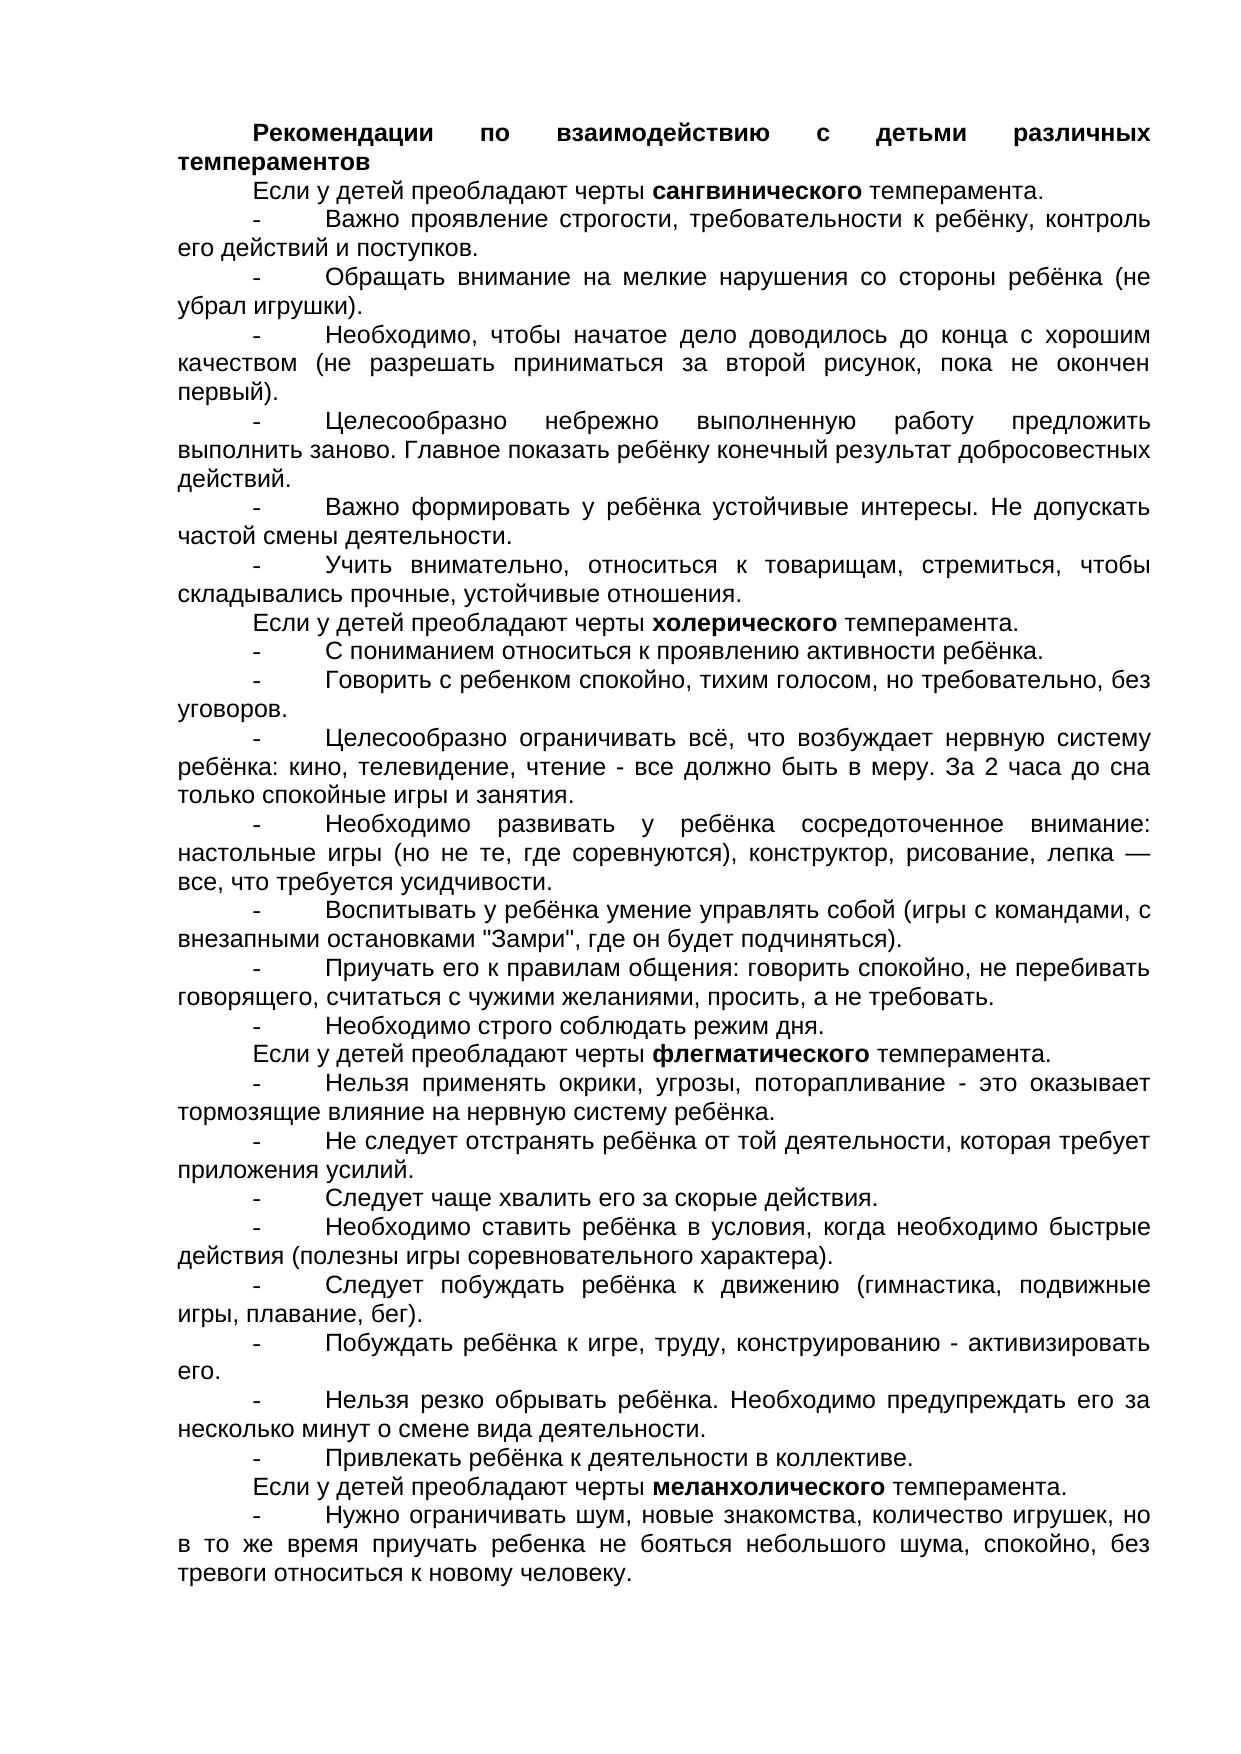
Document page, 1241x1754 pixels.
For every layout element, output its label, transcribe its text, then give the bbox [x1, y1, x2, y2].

list Необходимо ставить ребёнка в условия, когда необходимо быстрые действия (полезны игры соревновательного характера). [177, 1212, 1152, 1270]
list Важно формировать у ребёнка устойчивые интересы. Не допускать частой смены деятельности. [177, 492, 1152, 550]
text Рекомендации по взаимодействию с детьми различных темпераментов [177, 118, 1152, 176]
text Если у детей преобладают черты флегматического темперамента. [177, 1039, 1152, 1068]
text Если у детей преобладают черты меланхолического темперамента. [177, 1472, 1152, 1500]
list Необходимо развивать у ребёнка сосредоточенное внимание: настольные игры (но не те, где соревнуются), конструктор, рисование, лепка — все, что требуется усидчивости. [177, 809, 1152, 895]
list Воспитывать у ребёнка умение управлять собой (игры с командами, с внезапными остановками "Замри", где он будет подчиняться). [177, 895, 1152, 953]
list Говорить с ребенком спокойно, тихим голосом, но требовательно, без уговоров. [177, 665, 1152, 723]
list Нельзя применять окрики, угрозы, поторапливание - это оказывает тормозящие влияние на нервную систему ребёнка. [177, 1068, 1152, 1126]
list Обращать внимание на мелкие нарушения со стороны ребёнка (не убрал игрушки). [177, 262, 1152, 319]
list Привлекать ребёнка к деятельности в коллективе. [177, 1443, 1152, 1472]
list Следует чаще хвалить его за скорые действия. [177, 1183, 1152, 1212]
list С пониманием относиться к проявлению активности ребёнка. [177, 636, 1152, 665]
text Если у детей преобладают черты сангвинического темперамента. [177, 176, 1152, 204]
list Побуждать ребёнка к игре, труду, конструированию - активизировать его. [177, 1327, 1152, 1385]
list Целесообразно небрежно выполненную работу предложить выполнить заново. Главное показать ребёнку конечный результат добросовестных действий. [177, 406, 1152, 492]
list Учить внимательно, относиться к товарищам, стремиться, чтобы складывались прочные, устойчивые отношения. [177, 550, 1152, 607]
list Нельзя резко обрывать ребёнка. Необходимо предупреждать его за несколько минут о смене вида деятельности. [177, 1385, 1152, 1443]
list Необходимо, чтобы начатое дело доводилось до конца с хорошим качеством (не разрешать приниматься за второй рисунок, пока не окончен первый). [177, 319, 1152, 406]
list Необходимо строго соблюдать режим дня. [177, 1011, 1152, 1039]
list Целесообразно ограничивать всё, что возбуждает нервную систему ребёнка: кино, телевидение, чтение - все должно быть в меру. За 2 часа до сна только спокойные игры и занятия. [177, 723, 1152, 809]
list Нужно ограничивать шум, новые знакомства, количество игрушек, но в то же время приучать ребенка не бояться небольшого шума, спокойно, без тревоги относиться к новому человеку. [177, 1500, 1152, 1587]
list Важно проявление строгости, требовательности к ребёнку, контроль его действий и поступков. [177, 204, 1152, 262]
list Приучать его к правилам общения: говорить спокойно, не перебивать говорящего, считаться с чужими желаниями, просить, а не требовать. [177, 953, 1152, 1011]
list Не следует отстранять ребёнка от той деятельности, которая требует приложения усилий. [177, 1126, 1152, 1183]
list Следует побуждать ребёнка к движению (гимнастика, подвижные игры, плавание, бег). [177, 1270, 1152, 1327]
text Если у детей преобладают черты холерического темперамента. [177, 607, 1152, 636]
